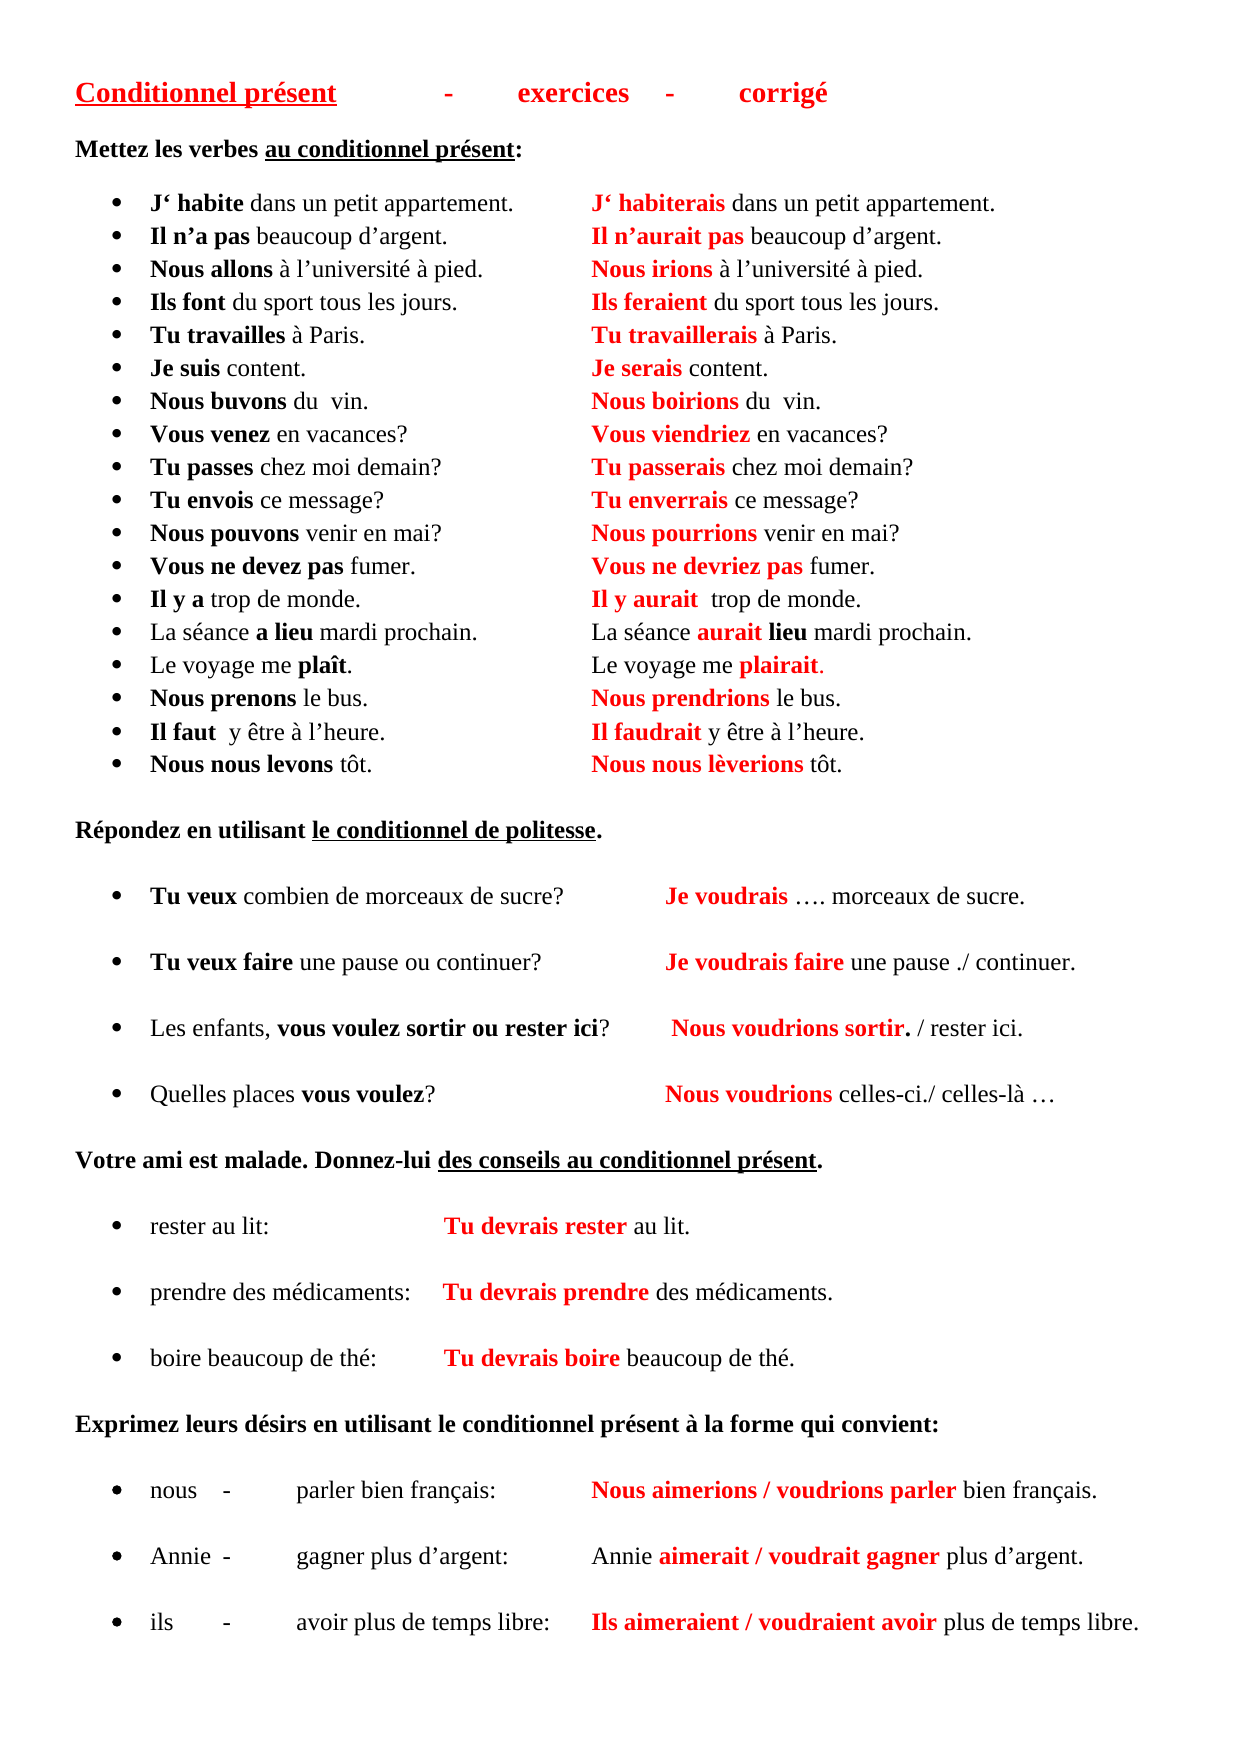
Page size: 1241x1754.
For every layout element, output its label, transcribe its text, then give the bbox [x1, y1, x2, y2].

list Nous pouvons venir en mai? Nous pourrions venir en mai? [112, 518, 1165, 547]
list ils - avoir plus de temps libre: Ils aimeraient / voudraient avoir plus de temps libre. [112, 1607, 1165, 1636]
list Répondez en utilisant le conditionnel de politesse. [75, 815, 1165, 844]
list Tu passes chez moi demain? Tu passerais chez moi demain? [112, 452, 1165, 481]
list Les enfants, vous voulez sortir ou rester ici? Nous voudrions sortir. / rester ici. [112, 1013, 1165, 1042]
list Je suis content. Je serais content. [112, 353, 1165, 382]
list Quelles places vous voulez? Nous voudrions celles-ci./ celles-là … [112, 1079, 1165, 1108]
list prendre des médicaments: Tu devrais prendre des médicaments. [112, 1277, 1165, 1306]
list Nous nous levons tôt. Nous nous lèverions tôt. [112, 749, 1165, 778]
list Le voyage me plaît. Le voyage me plairait. [112, 651, 1165, 679]
list Tu travailles à Paris. Tu travaillerais à Paris. [112, 320, 1165, 349]
list Nous allons à l’université à pied. Nous irions à l’université à pied. [112, 254, 1165, 283]
text Mettez les verbes au conditionnel présent: [75, 134, 1165, 163]
list La séance a lieu mardi prochain. La séance aurait lieu mardi prochain. [112, 617, 1165, 646]
list boire beaucoup de thé: Tu devrais boire beaucoup de thé. [112, 1343, 1165, 1372]
list Nous prenons le bus. Nous prendrions le bus. [112, 683, 1165, 712]
list Exprimez leurs désirs en utilisant le conditionnel présent à la forme qui convient: [75, 1409, 1165, 1438]
list rester au lit: Tu devrais rester au lit. [112, 1211, 1165, 1240]
list Vous venez en vacances? Vous viendriez en vacances? [112, 419, 1165, 448]
list J‘ habite dans un petit appartement. J‘ habiterais dans un petit appartement. [112, 188, 1165, 217]
list Tu veux faire une pause ou continuer? Je voudrais faire une pause ./ continuer. [112, 947, 1165, 976]
list Votre ami est malade. Donnez-lui des conseils au conditionnel présent. [75, 1145, 1165, 1174]
list Nous buvons du vin. Nous boirions du vin. [112, 386, 1165, 415]
list Il n’a pas beaucoup d’argent. Il n’aurait pas beaucoup d’argent. [112, 221, 1165, 250]
list Tu veux combien de morceaux de sucre? Je voudrais …. morceaux de sucre. [112, 881, 1165, 910]
list nous - parler bien français: Nous aimerions / voudrions parler bien français. [112, 1475, 1165, 1504]
list Il y a trop de monde. Il y aurait trop de monde. [112, 584, 1165, 613]
list Il faut y être à l’heure. Il faudrait y être à l’heure. [112, 717, 1165, 745]
list Ils font du sport tous les jours. Ils feraient du sport tous les jours. [112, 287, 1165, 316]
list Vous ne devez pas fumer. Vous ne devriez pas fumer. [112, 551, 1165, 580]
list Tu envois ce message? Tu enverrais ce message? [112, 485, 1165, 514]
text Conditionnel présent - exercices - corrigé [75, 75, 1165, 108]
list Annie - gagner plus d’argent: Annie aimerait / voudrait gagner plus d’argent. [112, 1541, 1165, 1570]
